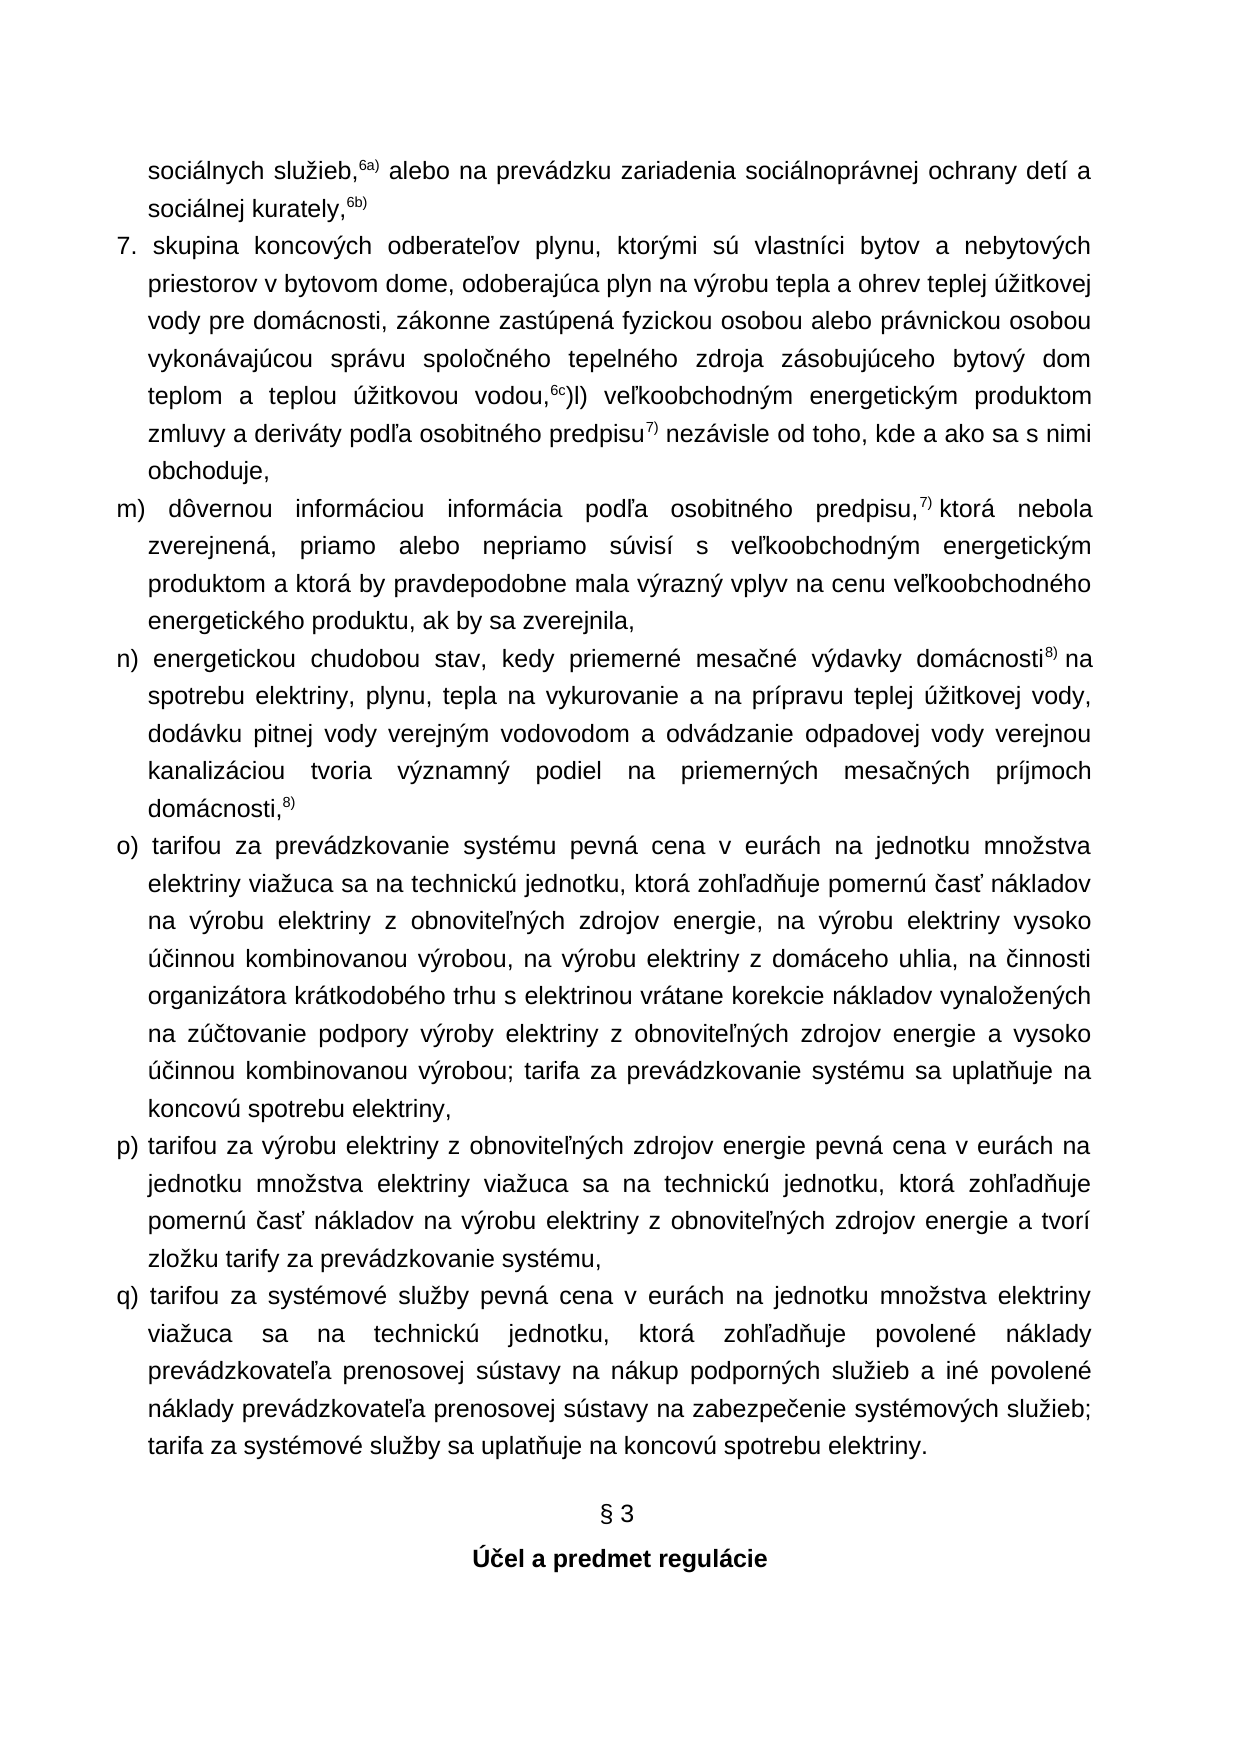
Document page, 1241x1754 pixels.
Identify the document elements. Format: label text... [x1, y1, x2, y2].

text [116, 148, 1093, 223]
text q) tarifou za systémové služby pevná cena v eurách na jednotku množstva elektriny viažuca sa na technickú jednotku, ktorá zohľadňuje povolené náklady prevádzkovateľa prenosovej sústavy na nákup podporných služieb a iné povolené náklady prevádzkovateľa prenosovej sústavy na zabezpečenie systémových služieb; tarifa za systémové služby sa uplatňuje na koncovú spotrebu elektriny. [116, 1273, 1093, 1460]
text n) energetickou chudobou stav, kedy priemerné mesačné výdavky domácnosti8) na spotrebu elektriny, plynu, tepla na vykurovanie a na prípravu teplej úžitkovej vody, dodávku pitnej vody verejným vodovodom a odvádzanie odpadovej vody verejnou kanalizáciou tvoria významný podiel na priemerných mesačných príjmoch domácnosti,8) [116, 635, 1093, 823]
text m) dôvernou informáciou informácia podľa osobitného predpisu,7) ktorá nebola zverejnená, priamo alebo nepriamo súvisí s veľkoobchodným energetickým produktom a ktorá by pravdepodobne mala výrazný vplyv na cenu veľkoobchodného energetického produktu, ak by sa zverejnila, [116, 485, 1093, 635]
text 7. skupina koncových odberateľov plynu, ktorými sú vlastníci bytov a nebytových priestorov v bytovom dome, odoberajúca plyn na výrobu tepla a ohrev teplej úžitkovej vody pre domácnosti, zákonne zastúpená fyzickou osobou alebo právnickou osobou vykonávajúcou správu spoločného tepelného zdroja zásobujúceho bytový dom teplom a teplou úžitkovou vodou,6c)l) veľkoobchodným energetickým produktom zmluvy a deriváty podľa osobitného predpisu7) nezávisle od toho, kde a ako sa s nimi obchoduje, [116, 223, 1093, 485]
text o) tarifou za prevádzkovanie systému pevná cena v eurách na jednotku množstva elektriny viažuca sa na technickú jednotku, ktorá zohľadňuje pomernú časť nákladov na výrobu elektriny z obnoviteľných zdrojov energie, na výrobu elektriny vysoko účinnou kombinovanou výrobou, na výrobu elektriny z domáceho uhlia, na činnosti organizátora krátkodobého trhu s elektrinou vrátane korekcie nákladov vynaložených na zúčtovanie podpory výroby elektriny z obnoviteľných zdrojov energie a vysoko účinnou kombinovanou výrobou; tarifa za prevádzkovanie systému sa uplatňuje na koncovú spotrebu elektriny, [116, 823, 1093, 1123]
subtitle § 3 [148, 1460, 1093, 1527]
text p) tarifou za výrobu elektriny z obnoviteľných zdrojov energie pevná cena v eurách na jednotku množstva elektriny viažuca sa na technickú jednotku, ktorá zohľadňuje pomernú časť nákladov na výrobu elektriny z obnoviteľných zdrojov energie a tvorí zložku tarify za prevádzkovanie systému, [116, 1123, 1093, 1273]
text Účel a predmet regulácie [148, 1544, 1093, 1573]
